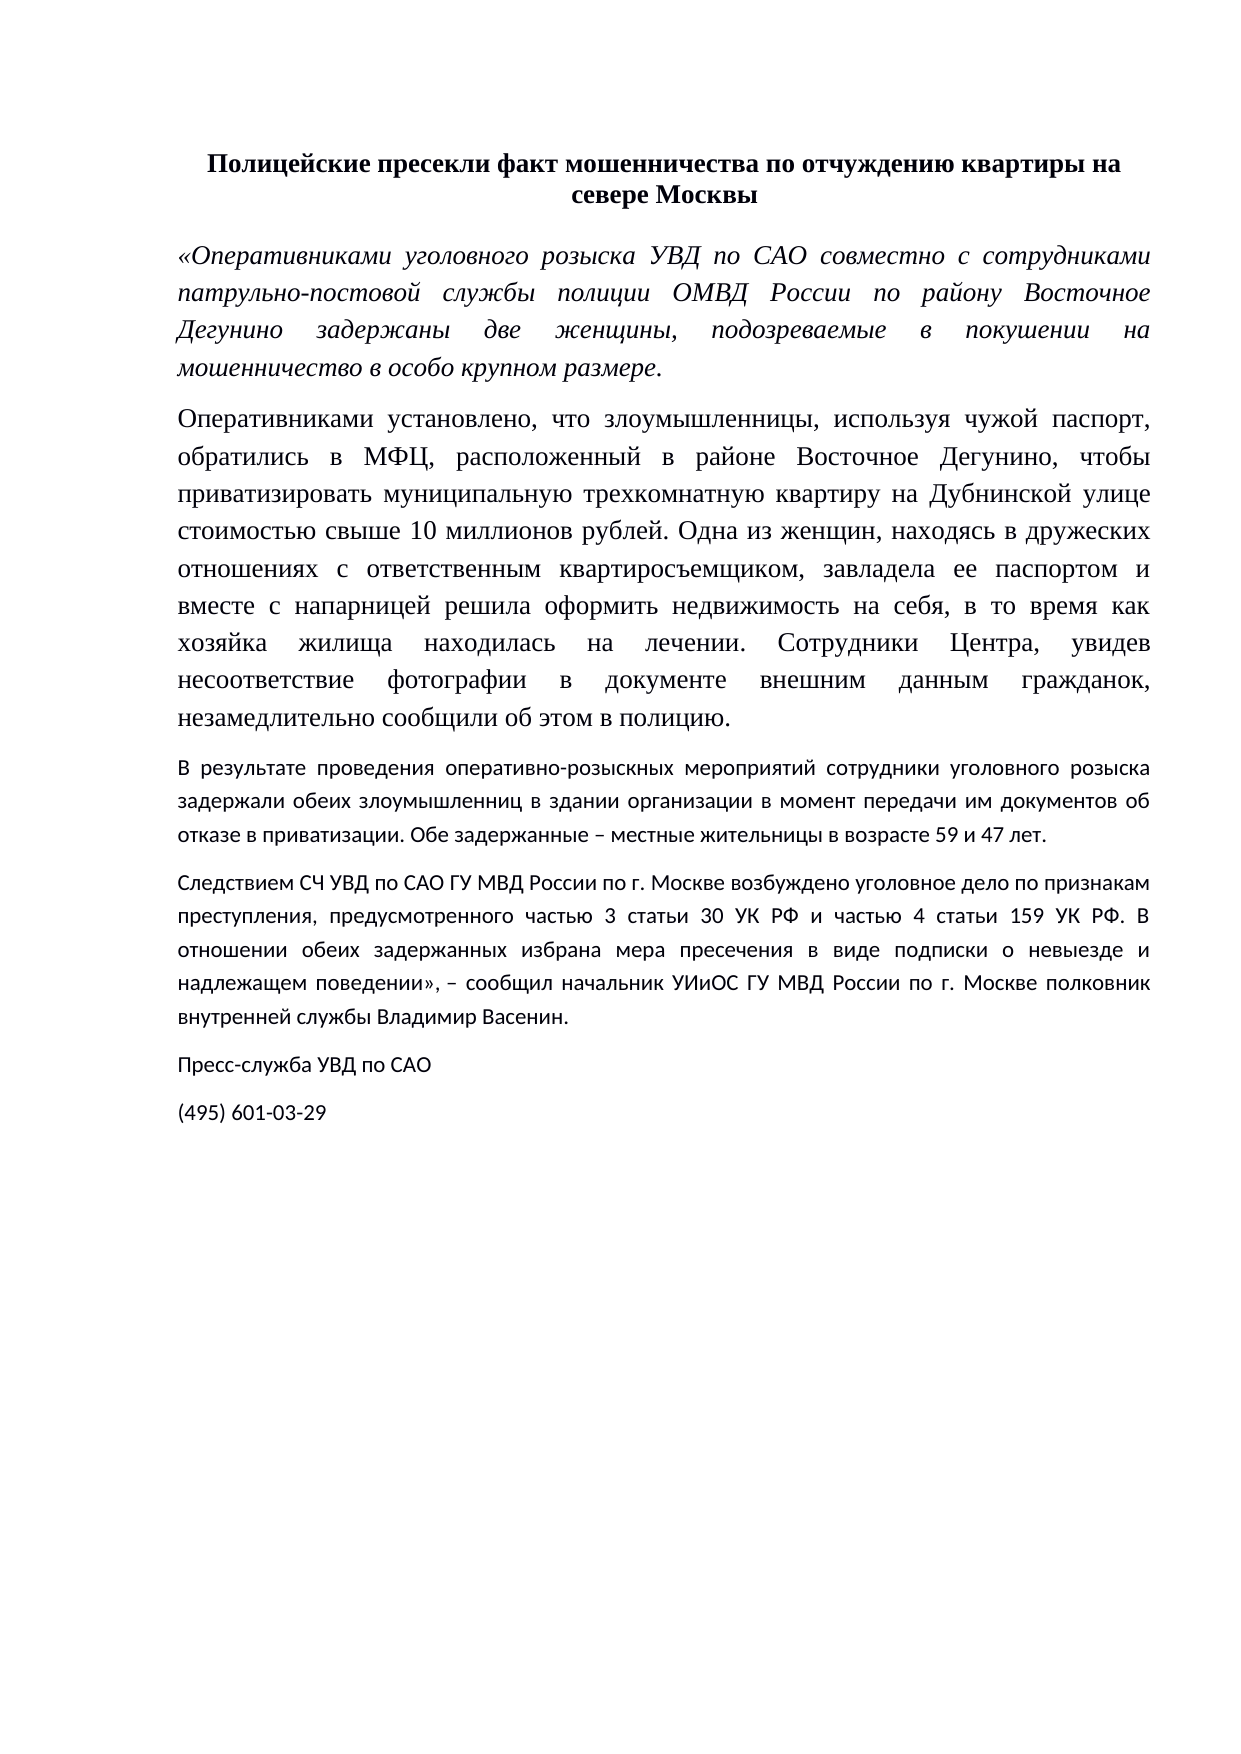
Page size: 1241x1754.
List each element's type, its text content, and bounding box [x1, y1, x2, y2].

text Полицейские пресекли факт мошенничества по отчуждению квартиры на севере Москвы [177, 147, 1152, 209]
text Следствием СЧ УВД по САО ГУ МВД России по г. Москве возбуждено уголовное дело по признакам преступления, предусмотренного частью 3 статьи 30 УК РФ и частью 4 статьи 159 УК РФ. В отношении обеих задержанных избрана мера пресечения в виде подписки о невыезде и надлежащем поведении», – сообщил начальник УИиОС ГУ МВД России по г. Москве полковник внутренней службы Владимир Васенин. [177, 868, 1152, 1030]
text Оперативниками установлено, что злоумышленницы, используя чужой паспорт, обратились в МФЦ, расположенный в районе Восточное Дегунино, чтобы приватизировать муниципальную трехкомнатную квартиру на Дубнинской улице стоимостью свыше 10 миллионов рублей. Одна из женщин, находясь в дружеских отношениях с ответственным квартиросъемщиком, завладела ее паспортом и вместе с напарницей решила оформить недвижимость на себя, в то время как хозяйка жилища находилась на лечении. Сотрудники Центра, увидев несоответствие фотографии в документе внешним данным гражданок, незамедлительно сообщили об этом в полицию. [177, 402, 1152, 732]
text В результате проведения оперативно-розыскных мероприятий сотрудники уголовного розыска задержали обеих злоумышленниц в здании организации в момент передачи им документов об отказе в приватизации. Обе задержанные – местные жительницы в возрасте 59 и 47 лет. [177, 753, 1152, 848]
text Пресс-служба УВД по САО [177, 1050, 1152, 1078]
text (495) 601-03-29 [177, 1098, 1152, 1126]
text «Оперативниками уголовного розыска УВД по САО совместно с сотрудниками патрульно-постовой службы полиции ОМВД России по району Восточное Дегунино задержаны две женщины, подозреваемые в покушении на мошенничество в особо крупном размере. [177, 239, 1152, 382]
